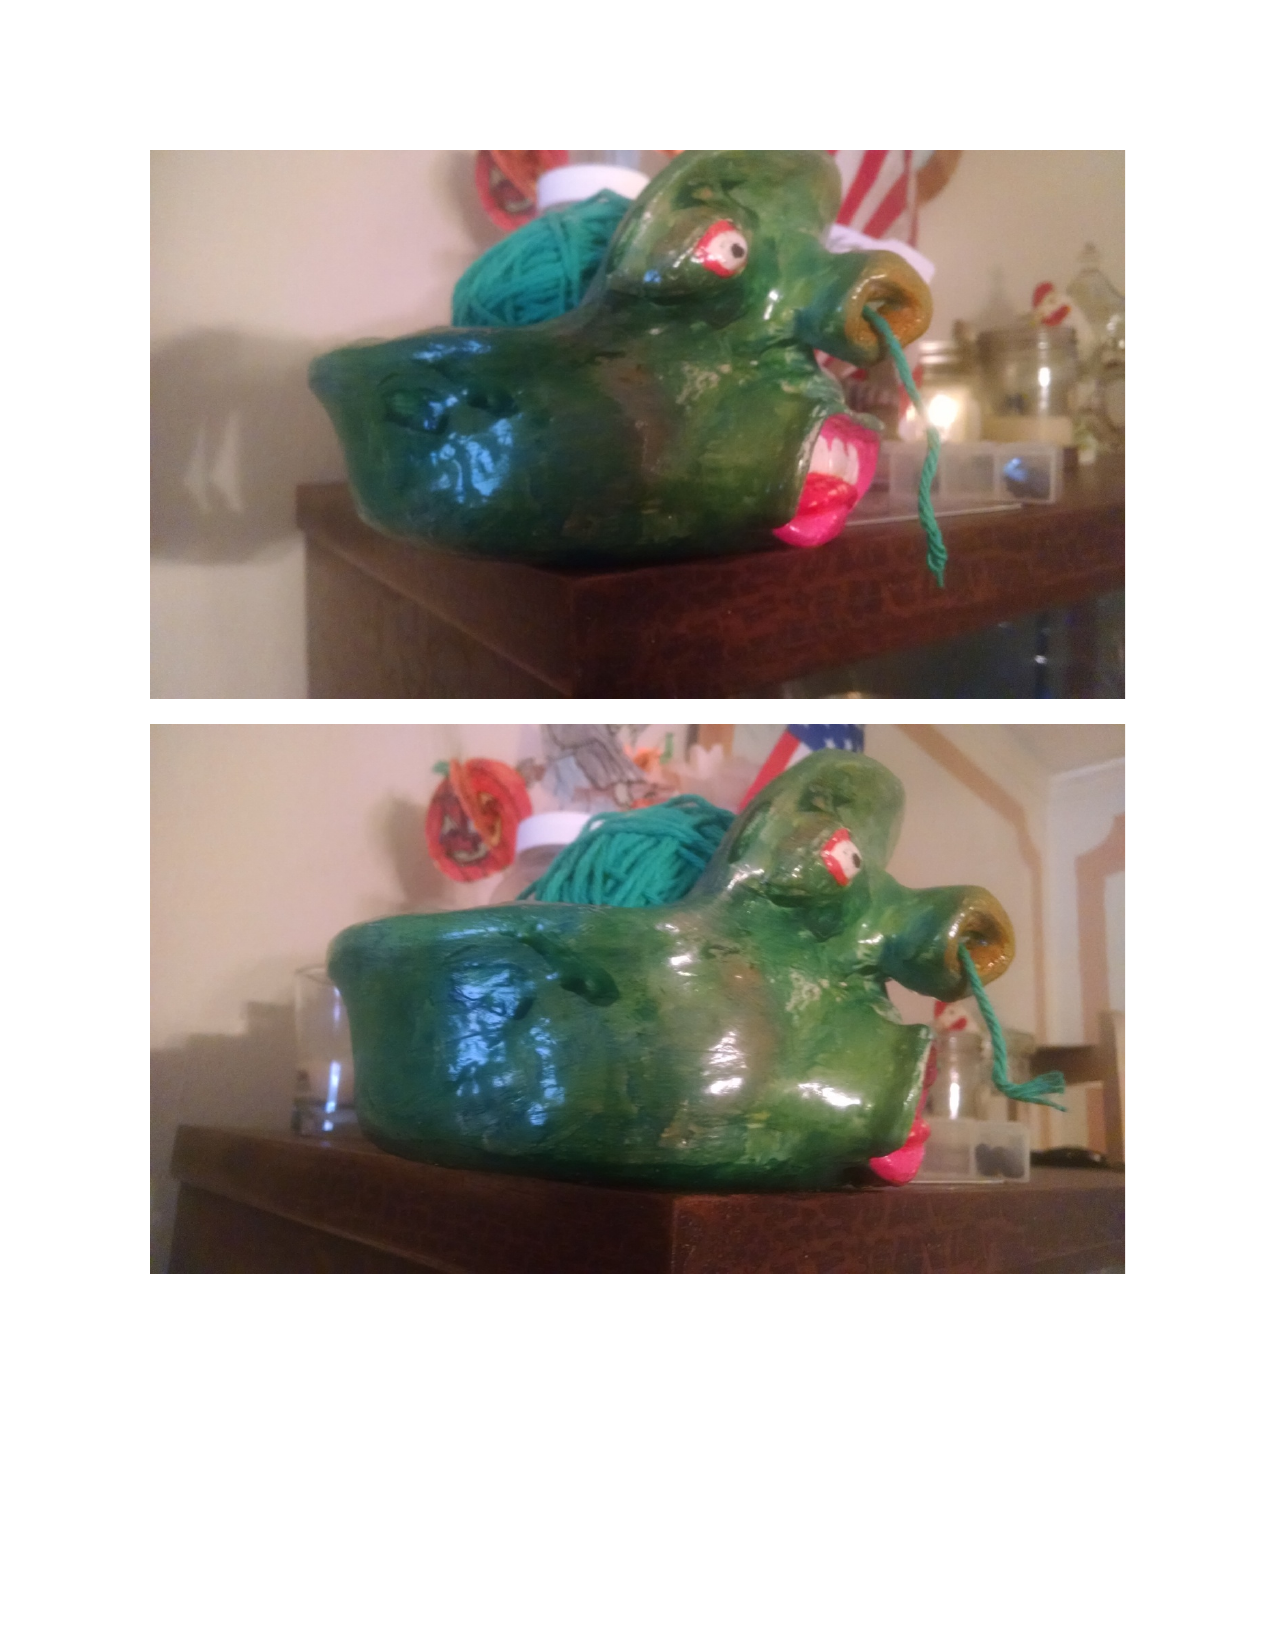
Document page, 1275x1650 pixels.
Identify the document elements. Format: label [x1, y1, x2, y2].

picture [150, 724, 1125, 1274]
picture [150, 150, 1125, 699]
